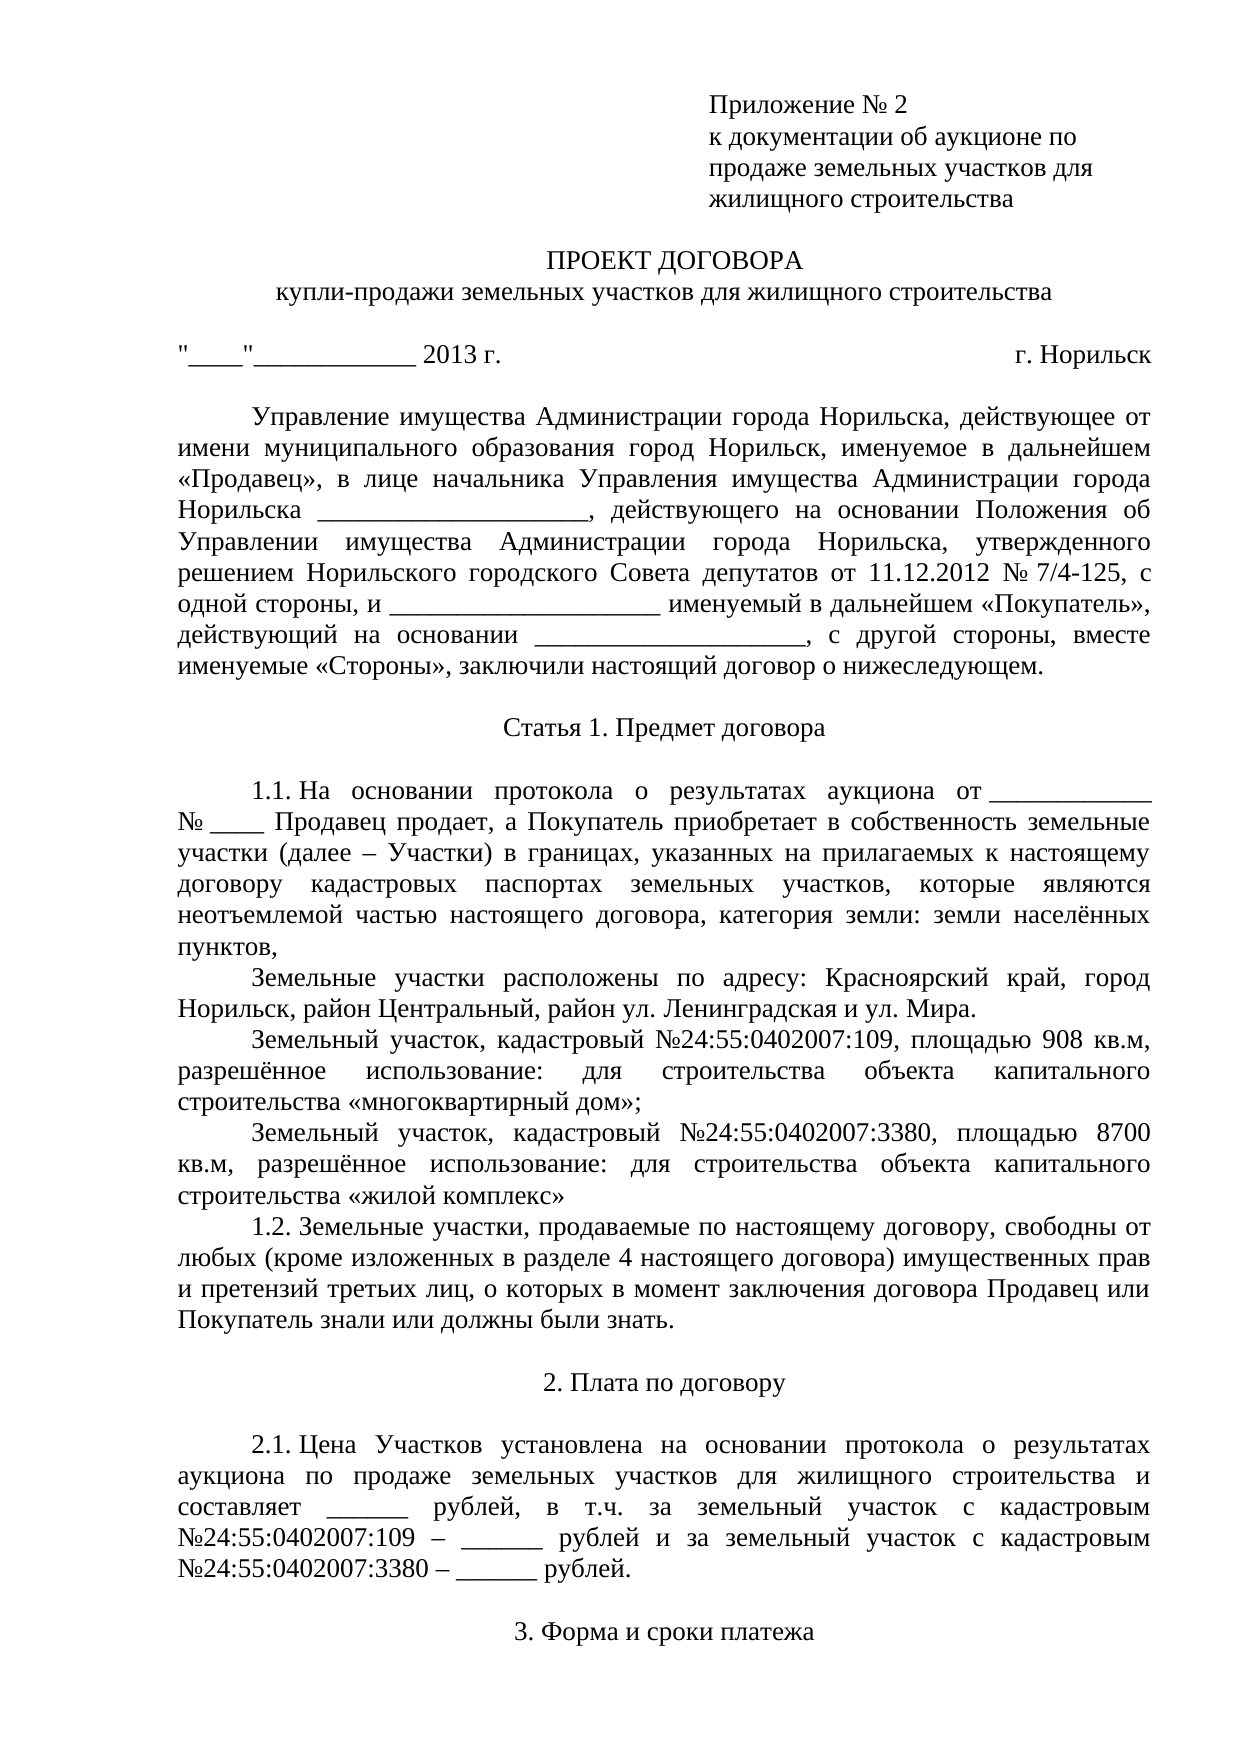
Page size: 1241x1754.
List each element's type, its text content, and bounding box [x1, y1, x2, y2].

text к документации об аукционе по продаже земельных участков для жилищного строительства [709, 120, 1152, 213]
text Приложение № 2 [709, 89, 1152, 120]
text 2.1. Цена Участков установлена на основании протокола о результатах аукциона по продаже земельных участков для жилищного строительства и составляет ______ рублей, в т.ч. за земельный участок с кадастровым №24:55:0402007:109 – ______ рублей и за земельный участок с кадастровым №24:55:0402007:3380 – ______ рублей. [177, 1428, 1152, 1584]
text ПРОЕКТ ДОГОВОРА [472, 244, 1152, 276]
text Статья 1. Предмет договора [177, 712, 1152, 743]
text Земельный участок, кадастровый №24:55:0402007:109, площадью 908 кв.м, разрешённое использование: для строительства объекта капитального строительства «многоквартирный дом»; [177, 1023, 1152, 1116]
text купли-продажи земельных участков для жилищного строительства [177, 276, 1152, 307]
text "____"____________ 2013 г. г. Норильск [177, 338, 1152, 369]
text 2. Плата по договору [177, 1366, 1152, 1397]
text 3. Форма и сроки платежа [177, 1615, 1152, 1646]
text Управление имущества Администрации города Норильска, действующее от имени муниципального образования город Норильск, именуемое в дальнейшем «Продавец», в лице начальника Управления имущества Администрации города Норильска ____________________, действующего на основании Положения об Управлении имущества Администрации города Норильска, утвержденного решением Норильского городского Совета депутатов от 11.12.2012 № 7/4-125, с одной стороны, и ____________________ именуемый в дальнейшем «Покупатель», действующий на основании ____________________, с другой стороны, вместе именуемые «Стороны», заключили настоящий договор о нижеследующем. [177, 400, 1152, 680]
text 1.1. На основании протокола о результатах аукциона от ____________ № ____ Продавец продает, а Покупатель приобретает в собственность земельные участки (далее – Участки) в границах, указанных на прилагаемых к настоящему договору кадастровых паспортах земельных участков, которые являются неотъемлемой частью настоящего договора, категория земли: земли населённых пунктов, [177, 774, 1152, 961]
text Земельный участок, кадастровый №24:55:0402007:3380, площадью 8700 кв.м, разрешённое использование: для строительства объекта капитального строительства «жилой комплекс» [177, 1116, 1152, 1210]
text 1.2. Земельные участки, продаваемые по настоящему договору, свободны от любых (кроме изложенных в разделе 4 настоящего договора) имущественных прав и претензий третьих лиц, о которых в момент заключения договора Продавец или Покупатель знали или должны были знать. [177, 1210, 1152, 1334]
text Земельные участки расположены по адресу: Красноярский край, город Норильск, район Центральный, район ул. Ленинградская и ул. Мира. [177, 961, 1152, 1023]
